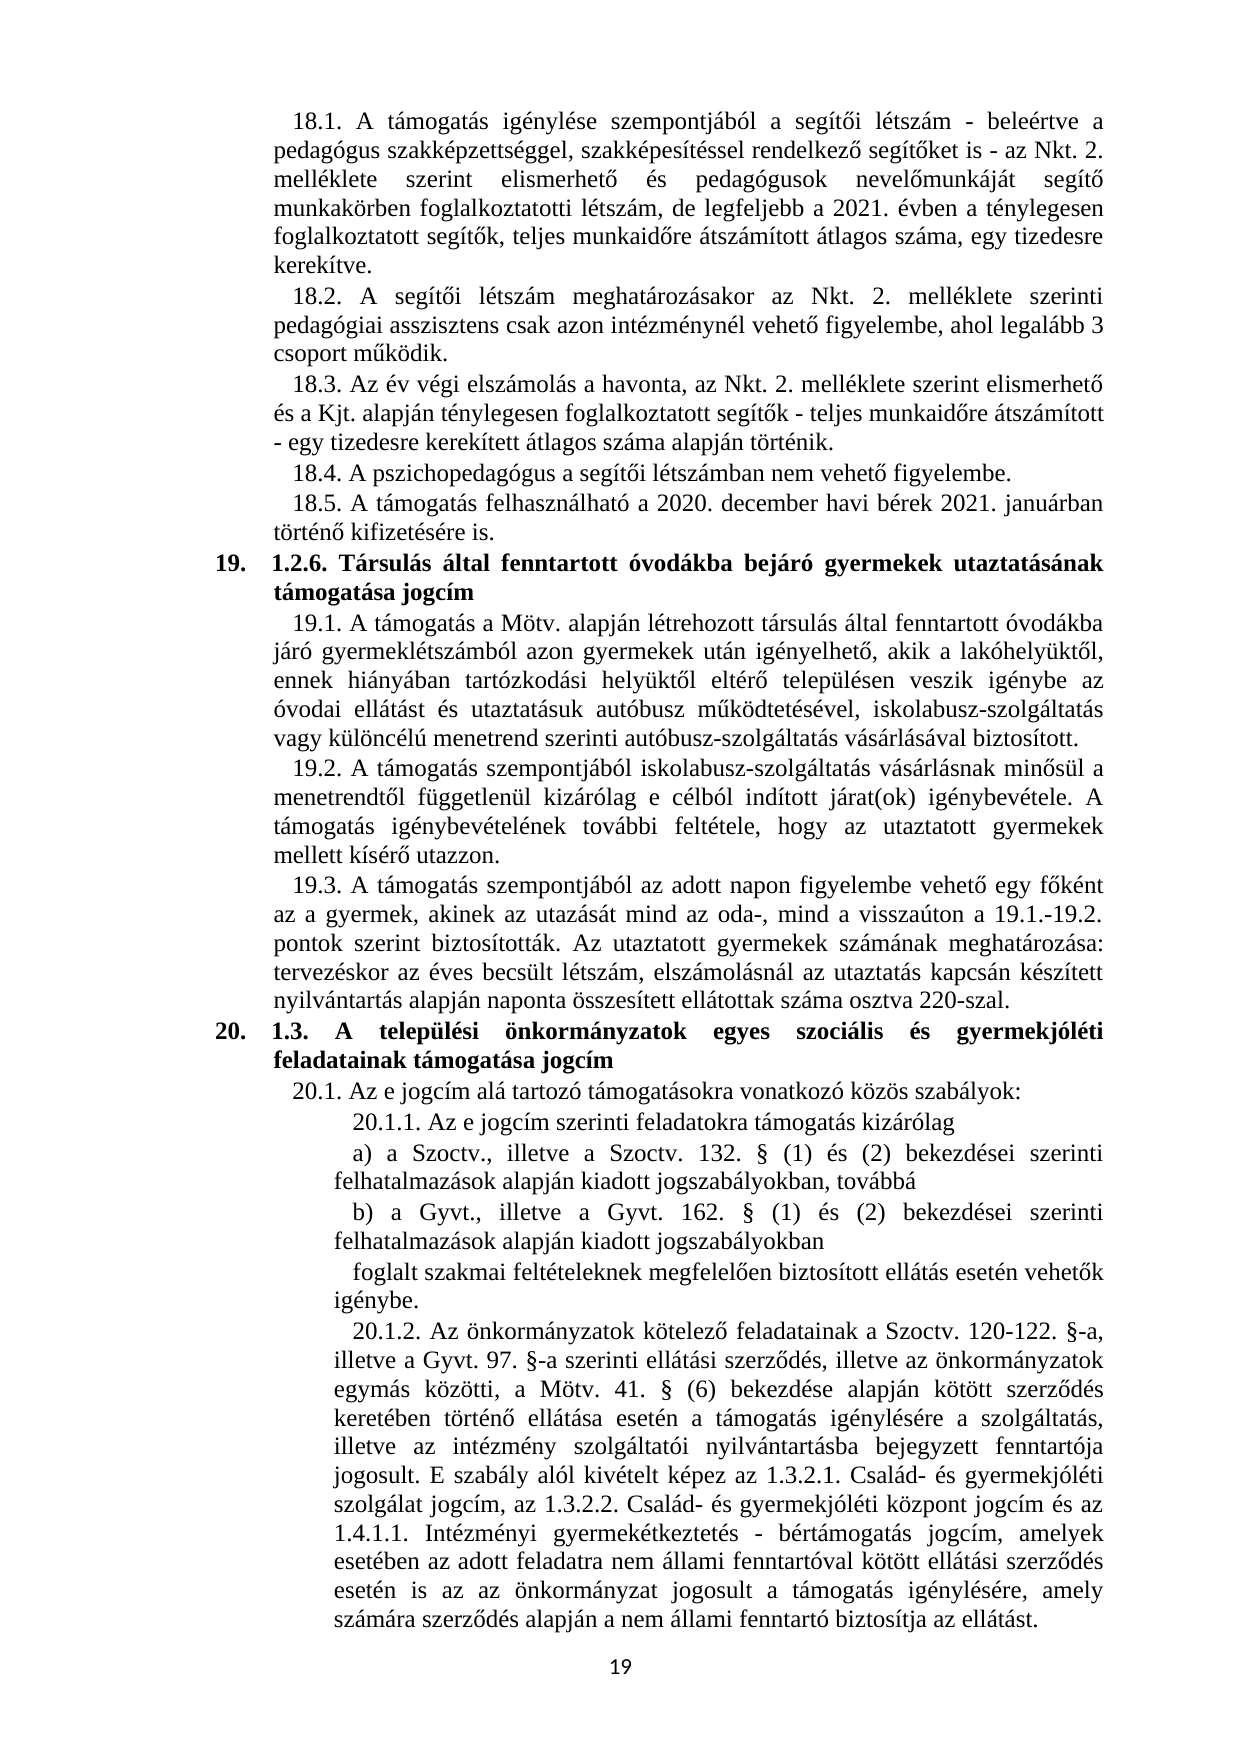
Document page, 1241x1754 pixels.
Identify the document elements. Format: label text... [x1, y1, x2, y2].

text 18.1. A támogatás igénylése szempontjából a segítői létszám - beleértve a pedagógus szakképzettséggel, szakképesítéssel rendelkező segítőket is - az Nkt. 2. melléklete szerint elismerhető és pedagógusok nevelőmunkáját segítő munkakörben foglalkoztatotti létszám, de legfeljebb a 2021. évben a ténylegesen foglalkoztatott segítők, teljes munkaidőre átszámított átlagos száma, egy tizedesre kerekítve. [273, 106, 1104, 279]
text 19.1. A támogatás a Mötv. alapján létrehozott társulás által fenntartott óvodákba járó gyermeklétszámból azon gyermekek után igényelhető, akik a lakóhelyüktől, ennek hiányában tartózkodási helyüktől eltérő településen veszik igénybe az óvodai ellátást és utaztatásuk autóbusz működtetésével, iskolabusz-szolgáltatás vagy különcélú menetrend szerinti autóbusz-szolgáltatás vásárlásával biztosított. [273, 608, 1104, 751]
text 19.2. A támogatás szempontjából iskolabusz-szolgáltatás vásárlásnak minősül a menetrendtől függetlenül kizárólag e célból indított járat(ok) igénybevétele. A támogatás igénybevételének további feltétele, hogy az utaztatott gyermekek mellett kísérő utazzon. [273, 753, 1104, 868]
text 20.1.2. Az önkormányzatok kötelező feladatainak a Szoctv. 120-122. §-a, illetve a Gyvt. 97. §-a szerinti ellátási szerződés, illetve az önkormányzatok egymás közötti, a Mötv. 41. § (6) bekezdése alapján kötött szerződés keretében történő ellátása esetén a támogatás igénylésére a szolgáltatás, illetve az intézmény szolgáltatói nyilvántartásba bejegyzett fenntartója jogosult. E szabály alól kivételt képez az 1.3.2.1. Család- és gyermekjóléti szolgálat jogcím, az 1.3.2.2. Család- és gyermekjóléti központ jogcím és az 1.4.1.1. Intézményi gyermekétkeztetés - bértámogatás jogcím, amelyek esetében az adott feladatra nem állami fenntartóval kötött ellátási szerződés esetén is az az önkormányzat jogosult a támogatás igénylésére, amely számára szerződés alapján a nem állami fenntartó biztosítja az ellátást. [334, 1316, 1104, 1633]
text 18.5. A támogatás felhasználható a 2020. december havi bérek 2021. januárban történő kifizetésére is. [273, 488, 1104, 546]
text a) a Szoctv., illetve a Szoctv. 132. § (1) és (2) bekezdései szerinti felhatalmazások alapján kiadott jogszabályokban, továbbá [334, 1138, 1104, 1195]
text 19. 1.2.6. Társulás által fenntartott óvodákba bejáró gyermekek utaztatásának támogatása jogcím [215, 548, 1104, 606]
text 19.3. A támogatás szempontjából az adott napon figyelembe vehető egy főként az a gyermek, akinek az utazását mind az oda-, mind a visszaúton a 19.1.-19.2. pontok szerint biztosították. Az utaztatott gyermekek számának meghatározása: tervezéskor az éves becsült létszám, elszámolásnál az utaztatás kapcsán készített nyilvántartás alapján naponta összesített ellátottak száma osztva 220-szal. [273, 871, 1104, 1014]
text b) a Gyvt., illetve a Gyvt. 162. § (1) és (2) bekezdései szerinti felhatalmazások alapján kiadott jogszabályokban [334, 1197, 1104, 1255]
text 20. 1.3. A települési önkormányzatok egyes szociális és gyermekjóléti feladatainak támogatása jogcím [215, 1016, 1104, 1074]
text 18.4. A pszichopedagógus a segítői létszámban nem vehető figyelembe. [273, 458, 1104, 486]
text foglalt szakmai feltételeknek megfelelően biztosított ellátás esetén vehetők igénybe. [334, 1257, 1104, 1314]
text 18.2. A segítői létszám meghatározásakor az Nkt. 2. melléklete szerinti pedagógiai asszisztens csak azon intézménynél vehető figyelembe, ahol legalább 3 csoport működik. [273, 281, 1104, 367]
text 20.1.1. Az e jogcím szerinti feladatokra támogatás kizárólag [334, 1107, 1104, 1136]
text 18.3. Az év végi elszámolás a havonta, az Nkt. 2. melléklete szerint elismerhető és a Kjt. alapján ténylegesen foglalkoztatott segítők - teljes munkaidőre átszámított - egy tizedesre kerekített átlagos száma alapján történik. [273, 369, 1104, 456]
text 20.1. Az e jogcím alá tartozó támogatásokra vonatkozó közös szabályok: [273, 1076, 1104, 1105]
